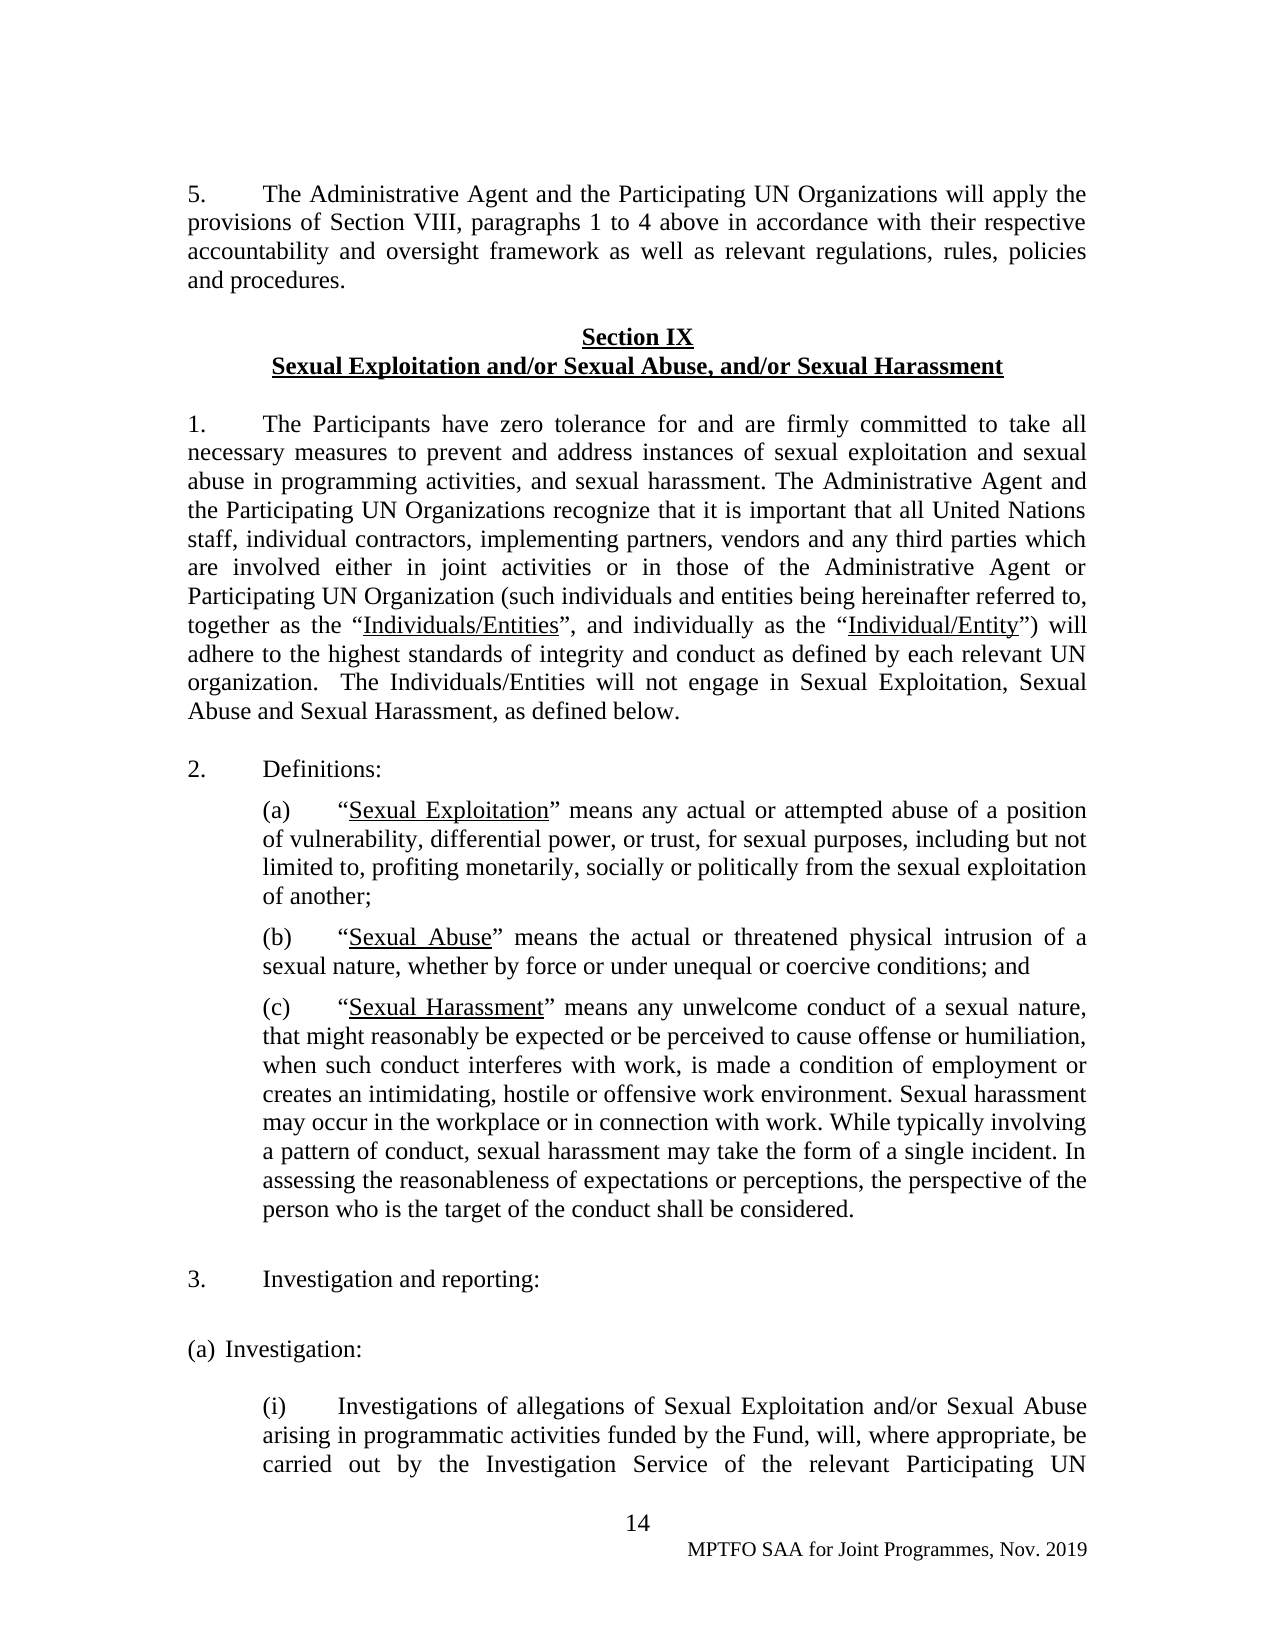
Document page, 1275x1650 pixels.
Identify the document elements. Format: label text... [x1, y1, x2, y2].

list “Sexual Abuse” means the actual or threatened physical intrusion of a sexual nature, whether by force or under unequal or coercive conditions; and [262, 922, 1087, 980]
list “Sexual Exploitation” means any actual or attempted abuse of a position of vulnerability, differential power, or trust, for sexual purposes, including but not limited to, profiting monetarily, socially or politically from the sexual exploitation of another; [262, 795, 1087, 910]
text 5. The Administrative Agent and the Participating UN Organizations will apply the provisions of Section VIII, paragraphs 1 to 4 above in accordance with their respective accountability and oversight framework as well as relevant regulations, rules, policies and procedures. [187, 179, 1087, 294]
list Definitions: [187, 754, 1087, 782]
text Section IX [187, 322, 1087, 351]
list “Sexual Harassment” means any unwelcome conduct of a sexual nature, that might reasonably be expected or be perceived to cause offense or humiliation, when such conduct interferes with work, is made a condition of employment or creates an intimidating, hostile or offensive work environment. Sexual harassment may occur in the workplace or in connection with work. While typically involving a pattern of conduct, sexual harassment may take the form of a single incident. In assessing the reasonableness of expectations or perceptions, the perspective of the person who is the target of the conduct shall be considered. [262, 992, 1087, 1222]
text Sexual Exploitation and/or Sexual Abuse, and/or Sexual Harassment [187, 351, 1087, 380]
list Investigation and reporting: [187, 1264, 1087, 1292]
list The Participants have zero tolerance for and are firmly committed to take all necessary measures to prevent and address instances of sexual exploitation and sexual abuse in programming activities, and sexual harassment. The Administrative Agent and the Participating UN Organizations recognize that it is important that all United Nations staff, individual contractors, implementing partners, vendors and any third parties which are involved either in joint activities or in those of the Administrative Agent or Participating UN Organization (such individuals and entities being hereinafter referred to, together as the “Individuals/Entities”, and individually as the “Individual/Entity”) will adhere to the highest standards of integrity and conduct as defined by each relevant UN organization. The Individuals/Entities will not engage in Sexual Exploitation, Sexual Abuse and Sexual Harassment, as defined below. [187, 409, 1087, 725]
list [262, 1391, 1087, 1477]
list Investigation: [187, 1334, 1087, 1362]
